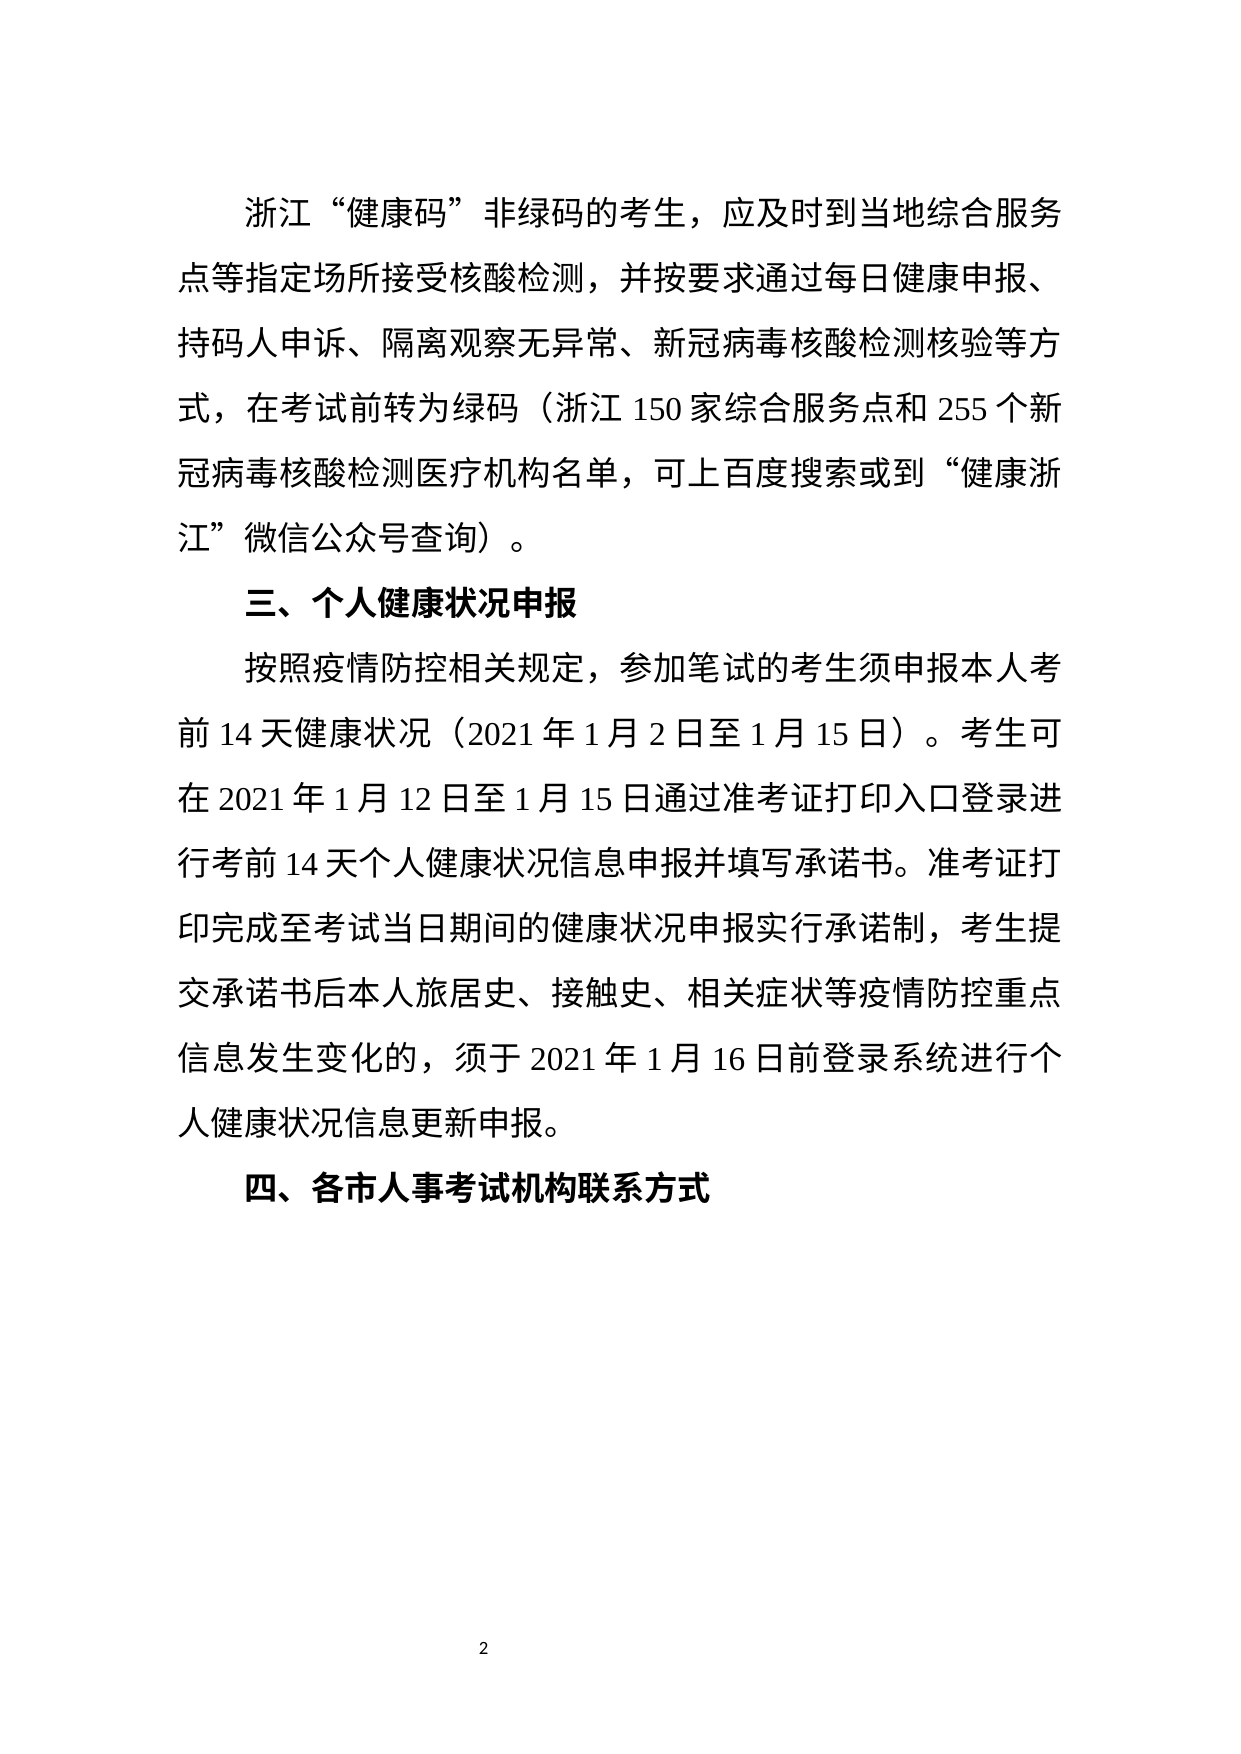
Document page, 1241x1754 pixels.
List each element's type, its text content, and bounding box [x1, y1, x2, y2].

text 浙江“健康码”非绿码的考生，应及时到当地综合服务点等指定场所接受核酸检测，并按要求通过每日健康申报、持码人申诉、隔离观察无异常、新冠病毒核酸检测核验等方式，在考试前转为绿码（浙江150家综合服务点和255个新冠病毒核酸检测医疗机构名单，可上百度搜索或到“健康浙江”微信公众号查询）。 [177, 178, 1063, 568]
text 按照疫情防控相关规定，参加笔试的考生须申报本人考前14天健康状况（2021年1月2日至1月15日）。考生可在2021年1月12日至1月15日通过准考证打印入口登录进行考前14天个人健康状况信息申报并填写承诺书。准考证打印完成至考试当日期间的健康状况申报实行承诺制，考生提交承诺书后本人旅居史、接触史、相关症状等疫情防控重点信息发生变化的，须于2021年1月16日前登录系统进行个人健康状况信息更新申报。 [177, 633, 1063, 1153]
text 四、各市人事考试机构联系方式 [177, 1153, 1063, 1218]
text 三、个人健康状况申报 [177, 568, 1063, 633]
